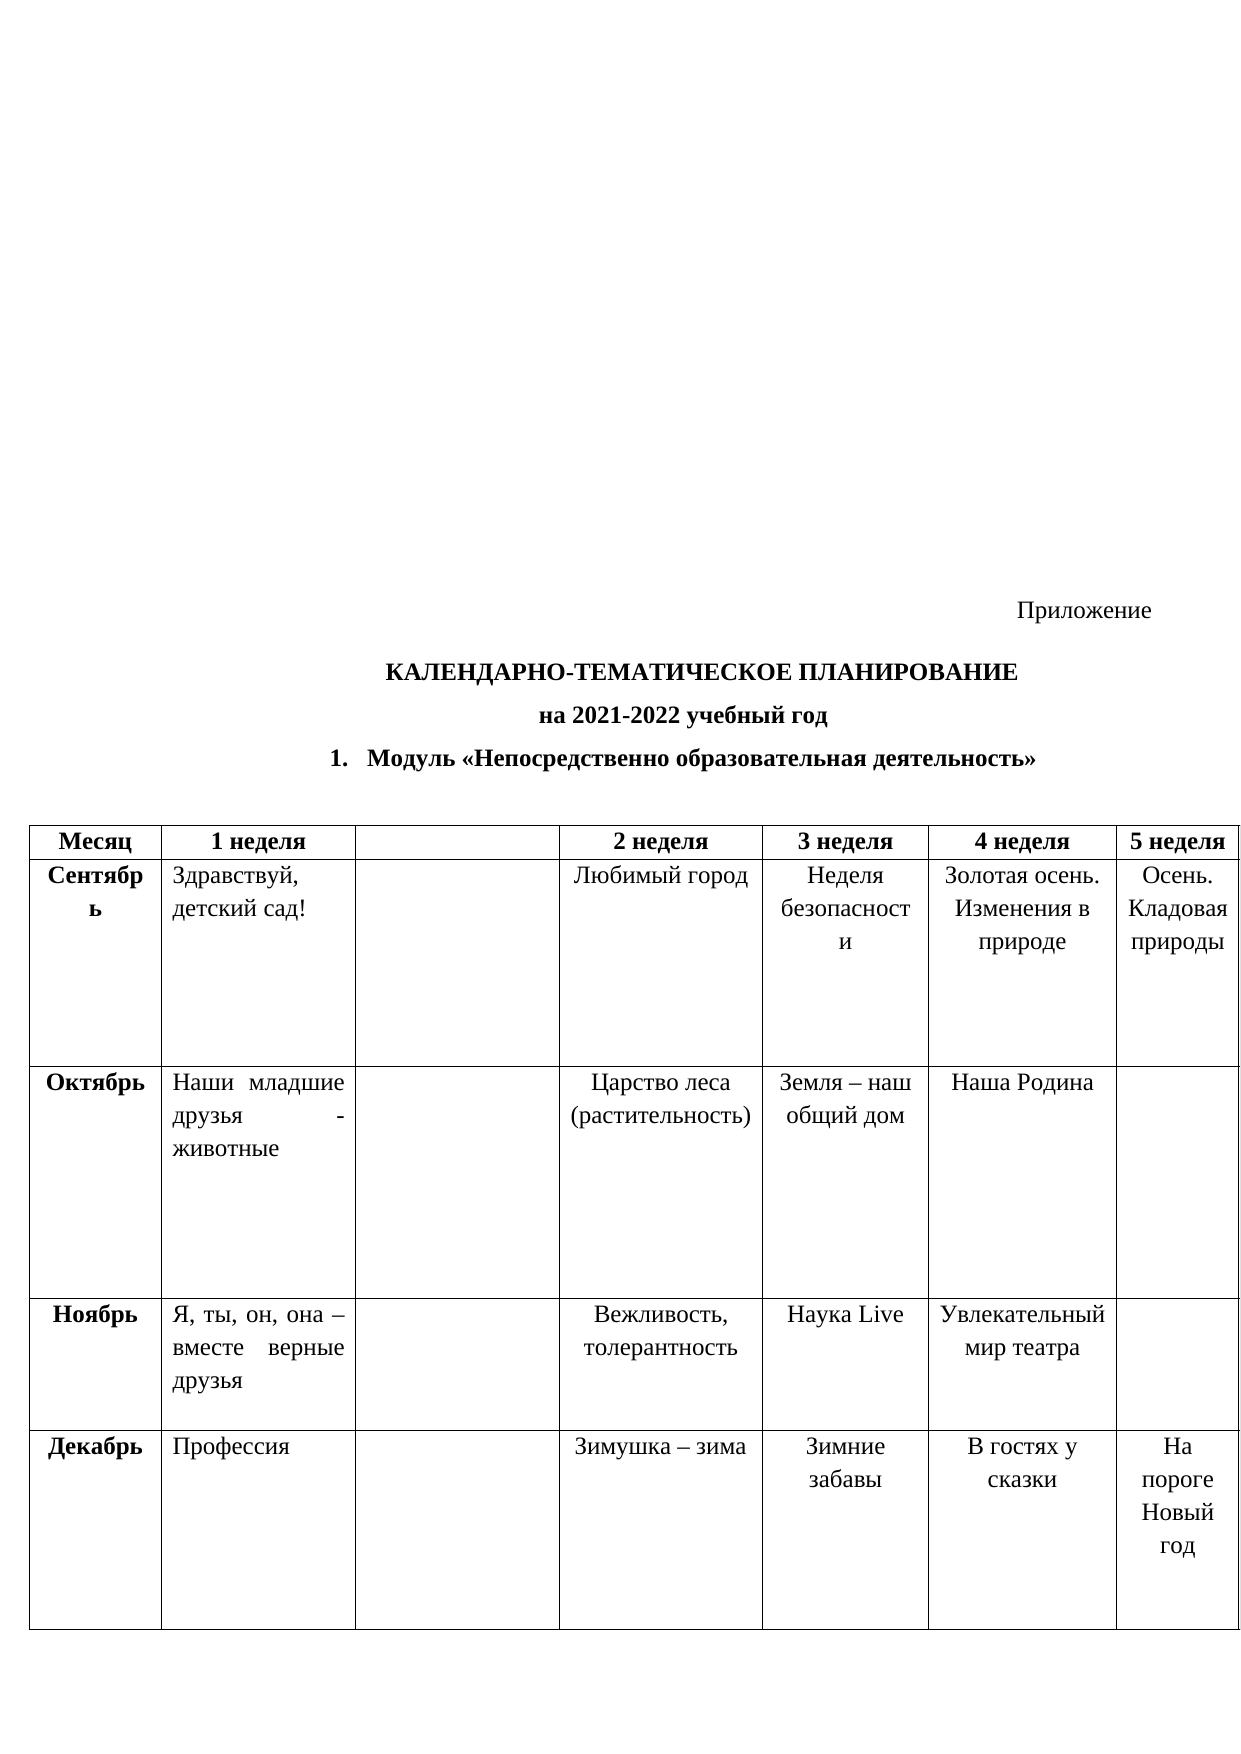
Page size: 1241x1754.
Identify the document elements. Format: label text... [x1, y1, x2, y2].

table_cell [1117, 1299, 1238, 1430]
table_cell Вежливость, толерантность [560, 1299, 762, 1430]
table_cell [356, 1067, 559, 1298]
table_cell Осень. Кладовая природы [1117, 860, 1238, 1066]
table_cell Зимние забавы [763, 1431, 928, 1629]
table_cell Зимушка – зима [560, 1431, 762, 1629]
list Модуль «Непосредственно образовательная деятельность» [215, 743, 1152, 772]
table_cell Ноябрь [30, 1299, 161, 1430]
table_header Месяц [30, 826, 161, 859]
table_cell Наша Родина [929, 1067, 1116, 1298]
list Приложение [252, 595, 1152, 624]
table_cell Здравствуй, детский сад! [162, 860, 355, 1066]
table_header [356, 826, 559, 859]
table_header 1 неделя [162, 826, 355, 859]
table_cell Я, ты, он, она – вместе верные друзья [162, 1299, 355, 1430]
table_cell [356, 860, 559, 1066]
table_cell Увлекательный мир театра [929, 1299, 1116, 1430]
table_cell Царство леса (растительность) [560, 1067, 762, 1298]
table_cell [356, 1299, 559, 1430]
table_cell Профессия [162, 1431, 355, 1629]
table_cell Декабрь [30, 1431, 161, 1629]
table_cell Золотая осень. Изменения в природе [929, 860, 1116, 1066]
table_cell Октябрь [30, 1067, 161, 1298]
text на 2021-2022 учебный год [215, 700, 1152, 729]
table_cell Наши младшие друзья - животные [162, 1067, 355, 1298]
table_cell Любимый город [560, 860, 762, 1066]
table_cell Неделя безопасности [763, 860, 928, 1066]
table_header 2 неделя [560, 826, 762, 859]
table_cell [356, 1431, 559, 1629]
table_cell [1117, 1067, 1238, 1298]
table_cell Земля – наш общий дом [763, 1067, 928, 1298]
table_cell На пороге Новый год [1117, 1431, 1238, 1629]
table_header 5 неделя [1117, 826, 1238, 859]
table_cell В гостях у сказки [929, 1431, 1116, 1629]
table_cell Сентябрь [30, 860, 161, 1066]
table_header 3 неделя [763, 826, 928, 859]
table_header 4 неделя [929, 826, 1116, 859]
table_cell Наука Live [763, 1299, 928, 1430]
list КАЛЕНДАРНО-ТЕМАТИЧЕСКОЕ ПЛАНИРОВАНИЕ [252, 657, 1152, 686]
